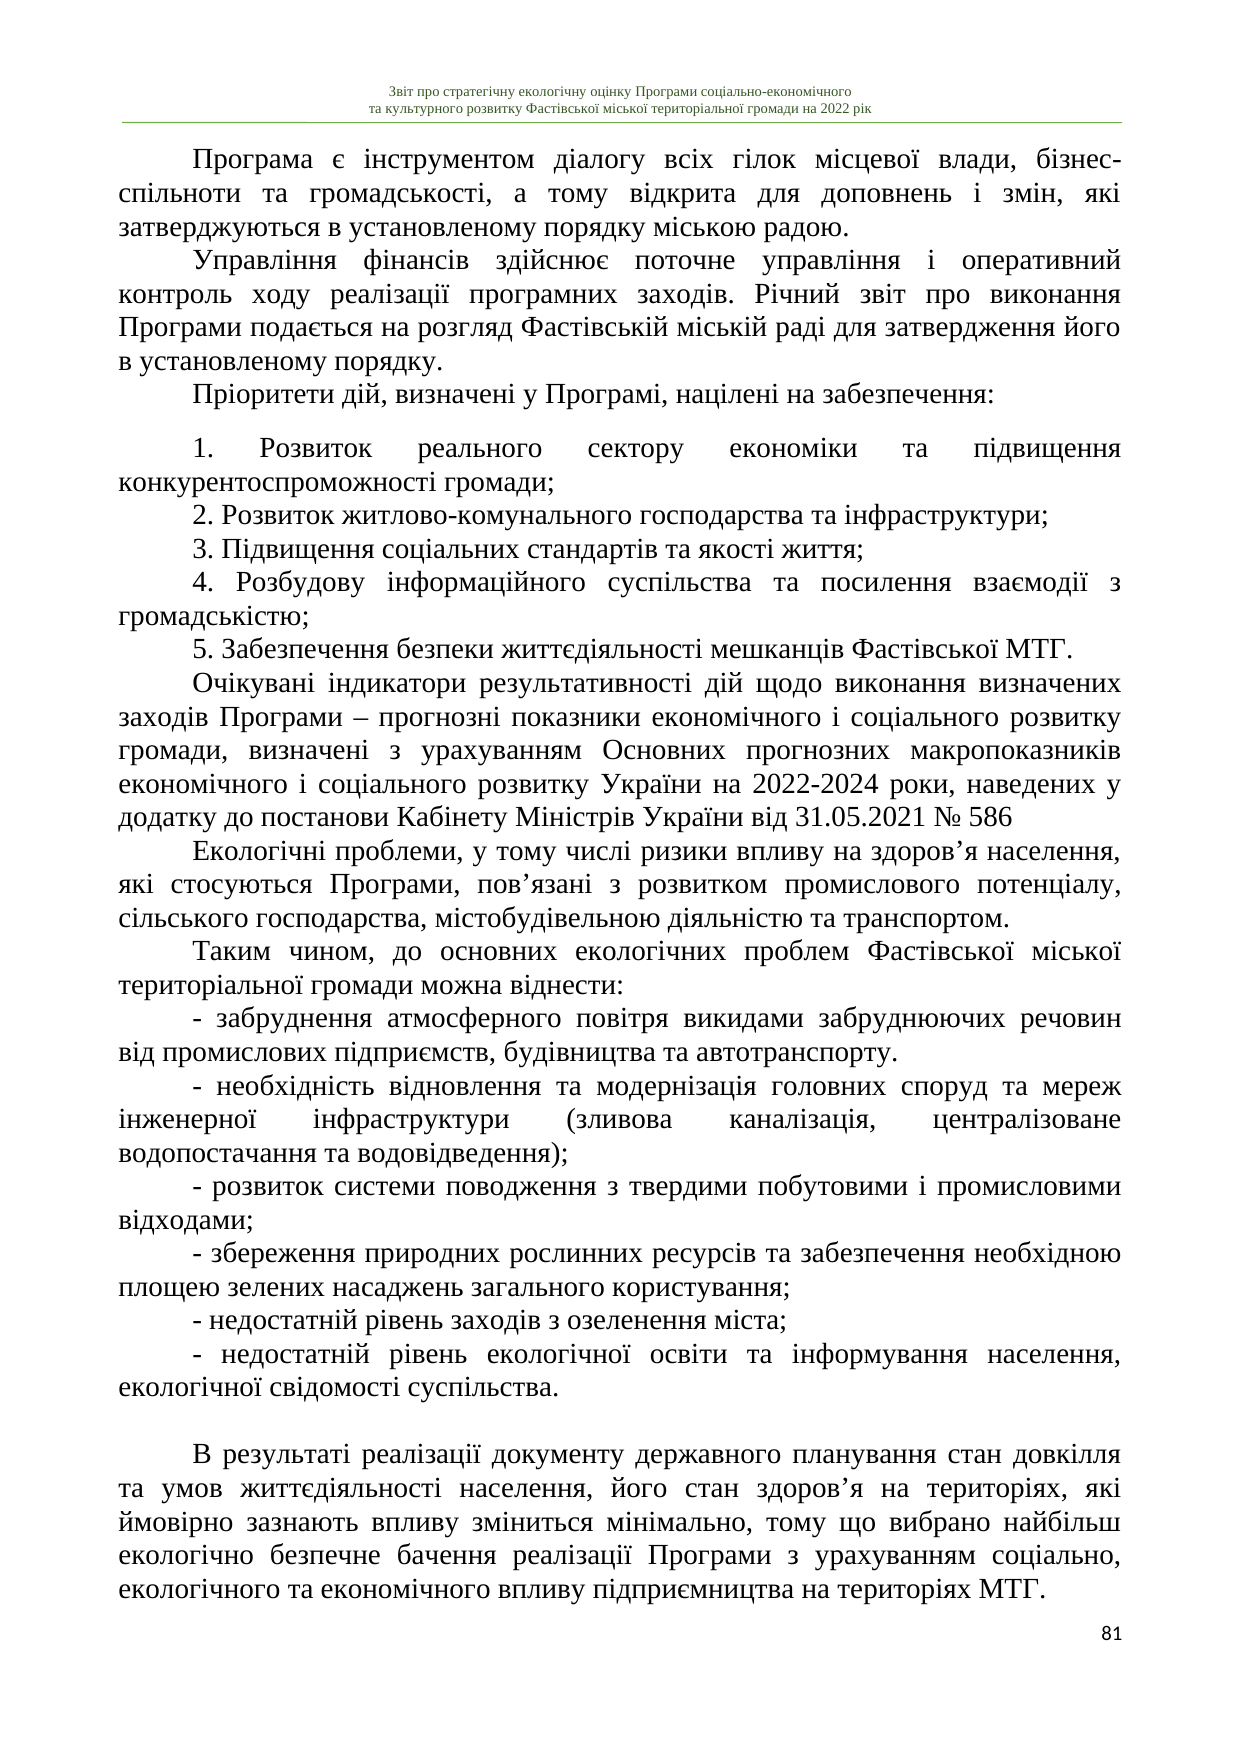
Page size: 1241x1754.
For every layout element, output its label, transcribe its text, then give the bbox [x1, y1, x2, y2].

text В результаті реалізації документу державного планування стан довкілля та умов життєдіяльності населення, його стан здоров’я на територіях, які ймовірно зазнають впливу зміниться мінімально, тому що вибрано найбільш екологічно безпечне бачення реалізації Програми з урахуванням соціально, екологічного та економічного впливу підприємництва на територіях МТГ. [118, 1437, 1122, 1604]
text Очікувані індикатори результативності дій щодо виконання визначених заходів Програми – прогнозні показники економічного і соціального розвитку громади, визначені з урахуванням Основних прогнозних макропоказників економічного і соціального розвитку України на 2022-2024 роки, наведених у додатку до постанови Кабінету Міністрів України від 31.05.2021 № 586 [118, 665, 1122, 833]
text Пріоритети дій, визначені у Програмі, націлені на забезпечення: [118, 376, 1122, 410]
text 1. Розвиток реального сектору економіки та підвищення конкурентоспроможності громади; [118, 430, 1122, 497]
text 2. Розвиток житлово-комунального господарства та інфраструктури; [118, 497, 1122, 531]
text - забруднення атмосферного повітря викидами забруднюючих речовин від промислових підприємств, будівництва та автотранспорту. [118, 1001, 1122, 1068]
text - недостатній рівень екологічної освіти та інформування населення, екологічної свідомості суспільства. [118, 1336, 1122, 1403]
text - збереження природних рослинних ресурсів та забезпечення необхідною площею зелених насаджень загального користування; [118, 1235, 1122, 1302]
text Управління фінансів здійснює поточне управління і оперативний контроль ходу реалізації програмних заходів. Річний звіт про виконання Програми подається на розгляд Фастівській міській раді для затвердження його в установленому порядку. [118, 242, 1122, 376]
text 4. Розбудову інформаційного суспільства та посилення взаємодії з громадськістю; [118, 564, 1122, 632]
text - недостатній рівень заходів з озеленення міста; [118, 1302, 1122, 1336]
text Екологічні проблеми, у тому числі ризики впливу на здоров’я населення, які стосуються Програми, пов’язані з розвитком промислового потенціалу, сільського господарства, містобудівельною діяльністю та транспортом. [118, 833, 1122, 933]
text Таким чином, до основних екологічних проблем Фастівської міської територіальної громади можна віднести: [118, 933, 1122, 1001]
text - розвиток системи поводження з твердими побутовими і промисловими відходами; [118, 1168, 1122, 1235]
text - необхідність відновлення та модернізація головних споруд та мереж інженерної інфраструктури (зливова каналізація, централізоване водопостачання та водовідведення); [118, 1068, 1122, 1168]
text 5. Забезпечення безпеки життєдіяльності мешканців Фастівської МТГ. [118, 632, 1122, 665]
text 3. Підвищення соціальних стандартів та якості життя; [118, 531, 1122, 564]
text Програма є інструментом діалогу всіх гілок місцевої влади, бізнес-спільноти та громадськості, а тому відкрита для доповнень і змін, які затверджуються в установленому порядку міською радою. [118, 142, 1122, 242]
